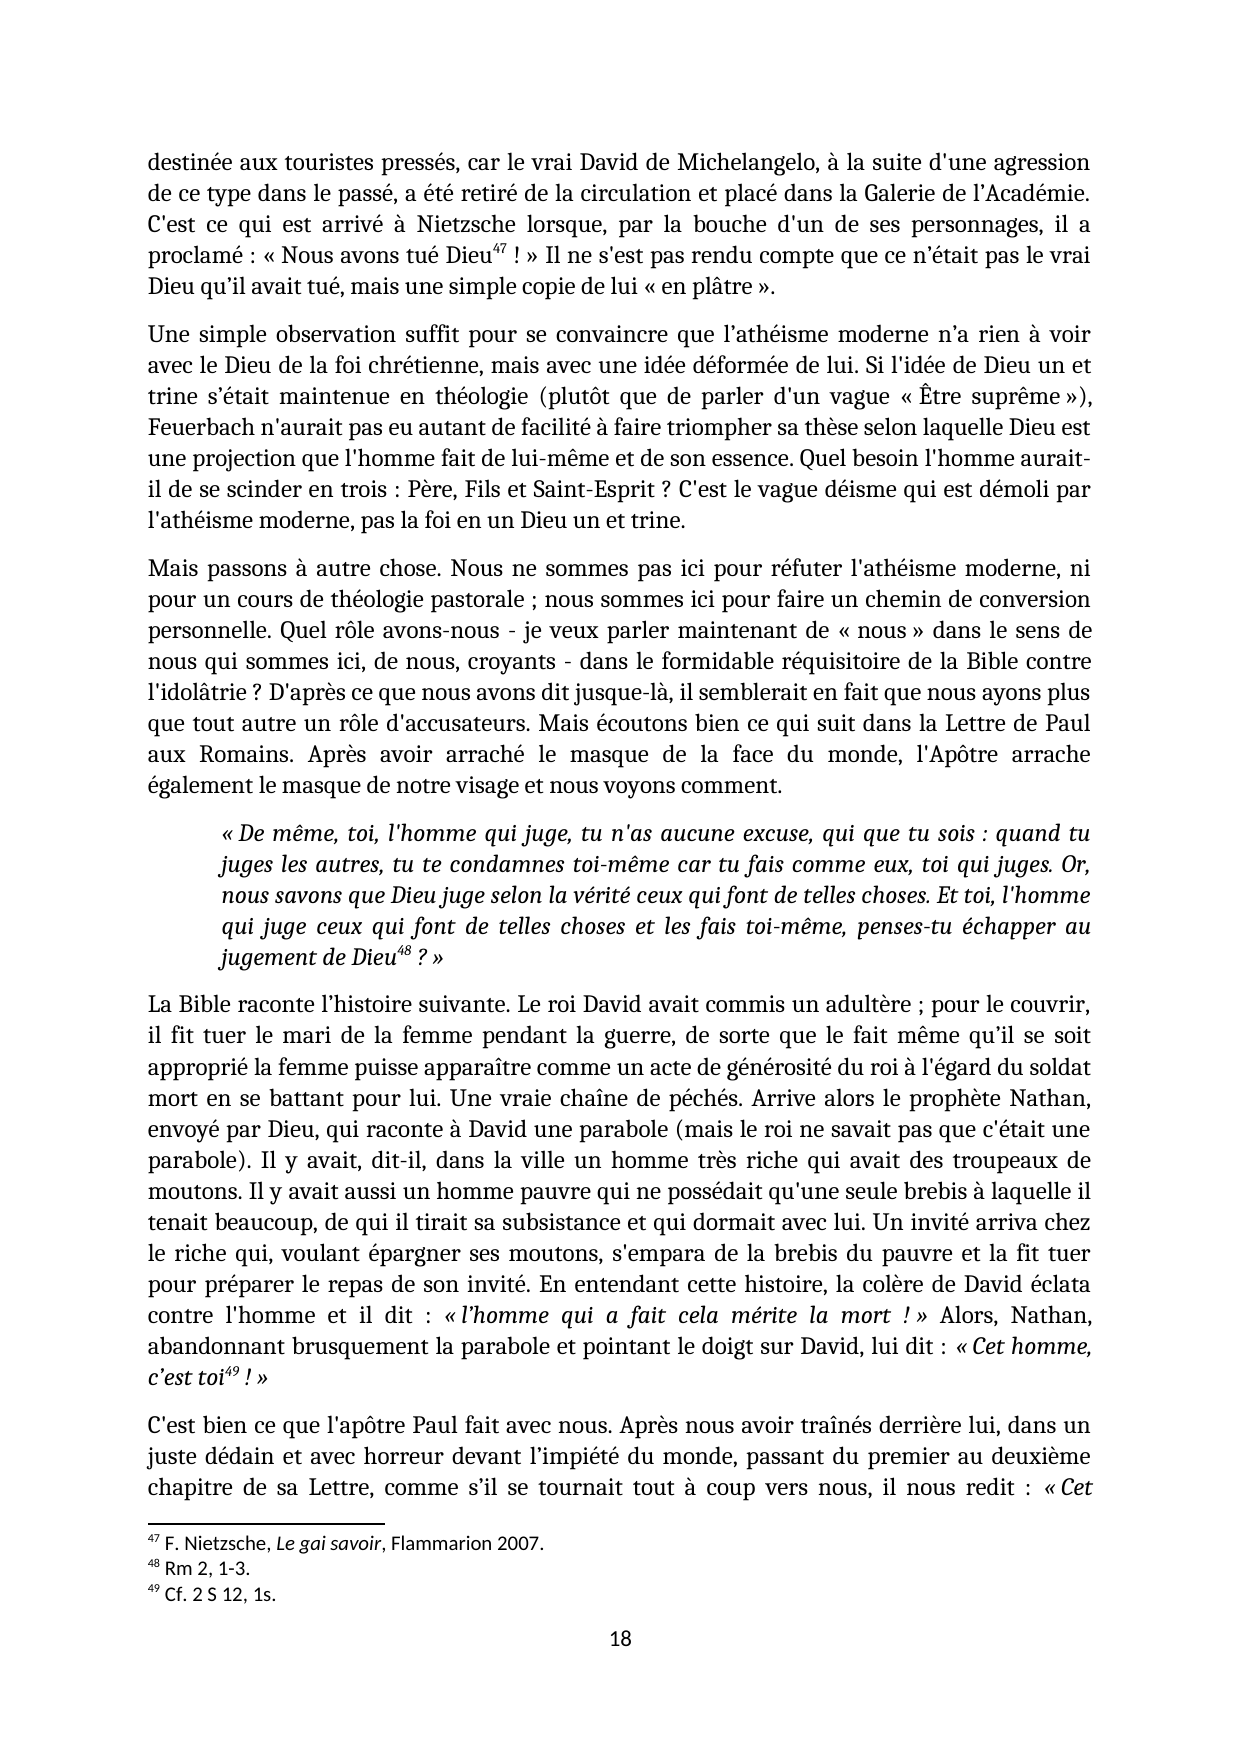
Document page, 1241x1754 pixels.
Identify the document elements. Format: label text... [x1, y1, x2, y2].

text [148, 148, 1093, 301]
text Une simple observation suffit pour se convaincre que l’athéisme moderne n’a rien à voir avec le Dieu de la foi chrétienne, mais avec une idée déformée de lui. Si l'idée de Dieu un et trine s’était maintenue en théologie (plutôt que de parler d'un vague « Être suprême »), Feuerbach n'aurait pas eu autant de facilité à faire triompher sa thèse selon laquelle Dieu est une projection que l'homme fait de lui-même et de son essence. Quel besoin l'homme aurait-il de se scinder en trois : Père, Fils et Saint-Esprit ? C'est le vague déisme qui est démoli par l'athéisme moderne, pas la foi en un Dieu un et trine. [148, 319, 1093, 534]
text La Bible raconte l’histoire suivante. Le roi David avait commis un adultère ; pour le couvrir, il fit tuer le mari de la femme pendant la guerre, de sorte que le fait même qu’il se soit approprié la femme puisse apparaître comme un acte de générosité du roi à l'égard du soldat mort en se battant pour lui. Une vraie chaîne de péchés. Arrive alors le prophète Nathan, envoyé par Dieu, qui raconte à David une parabole (mais le roi ne savait pas que c'était une parabole). Il y avait, dit-il, dans la ville un homme très riche qui avait des troupeaux de moutons. Il y avait aussi un homme pauvre qui ne possédait qu'une seule brebis à laquelle il tenait beaucoup, de qui il tirait sa subsistance et qui dormait avec lui. Un invité arriva chez le riche qui, voulant épargner ses moutons, s'empara de la brebis du pauvre et la fit tuer pour préparer le repas de son invité. En entendant cette histoire, la colère de David éclata contre l'homme et il dit : « l’homme qui a fait cela mérite la mort ! » Alors, Nathan, abandonnant brusquement la parabole et pointant le doigt sur David, lui dit : « Cet homme, c’est toi ! » [148, 990, 1093, 1392]
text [148, 1411, 1093, 1501]
text « De même, toi, l'homme qui juge, tu n'as aucune excuse, qui que tu sois : quand tu juges les autres, tu te condamnes toi-même car tu fais comme eux, toi qui juges. Or, nous savons que Dieu juge selon la vérité ceux qui font de telles choses. Et toi, l'homme qui juge ceux qui font de telles choses et les fais toi-même, penses-tu échapper au jugement de Dieu ? » [221, 818, 1093, 971]
text Mais passons à autre chose. Nous ne sommes pas ici pour réfuter l'athéisme moderne, ni pour un cours de théologie pastorale ; nous sommes ici pour faire un chemin de conversion personnelle. Quel rôle avons-nous - je veux parler maintenant de « nous » dans le sens de nous qui sommes ici, de nous, croyants - dans le formidable réquisitoire de la Bible contre l'idolâtrie ? D'après ce que nous avons dit jusque-là, il semblerait en fait que nous ayons plus que tout autre un rôle d'accusateurs. Mais écoutons bien ce qui suit dans la Lettre de Paul aux Romains. Après avoir arraché le masque de la face du monde, l'Apôtre arrache également le masque de notre visage et nous voyons comment. [148, 553, 1093, 799]
